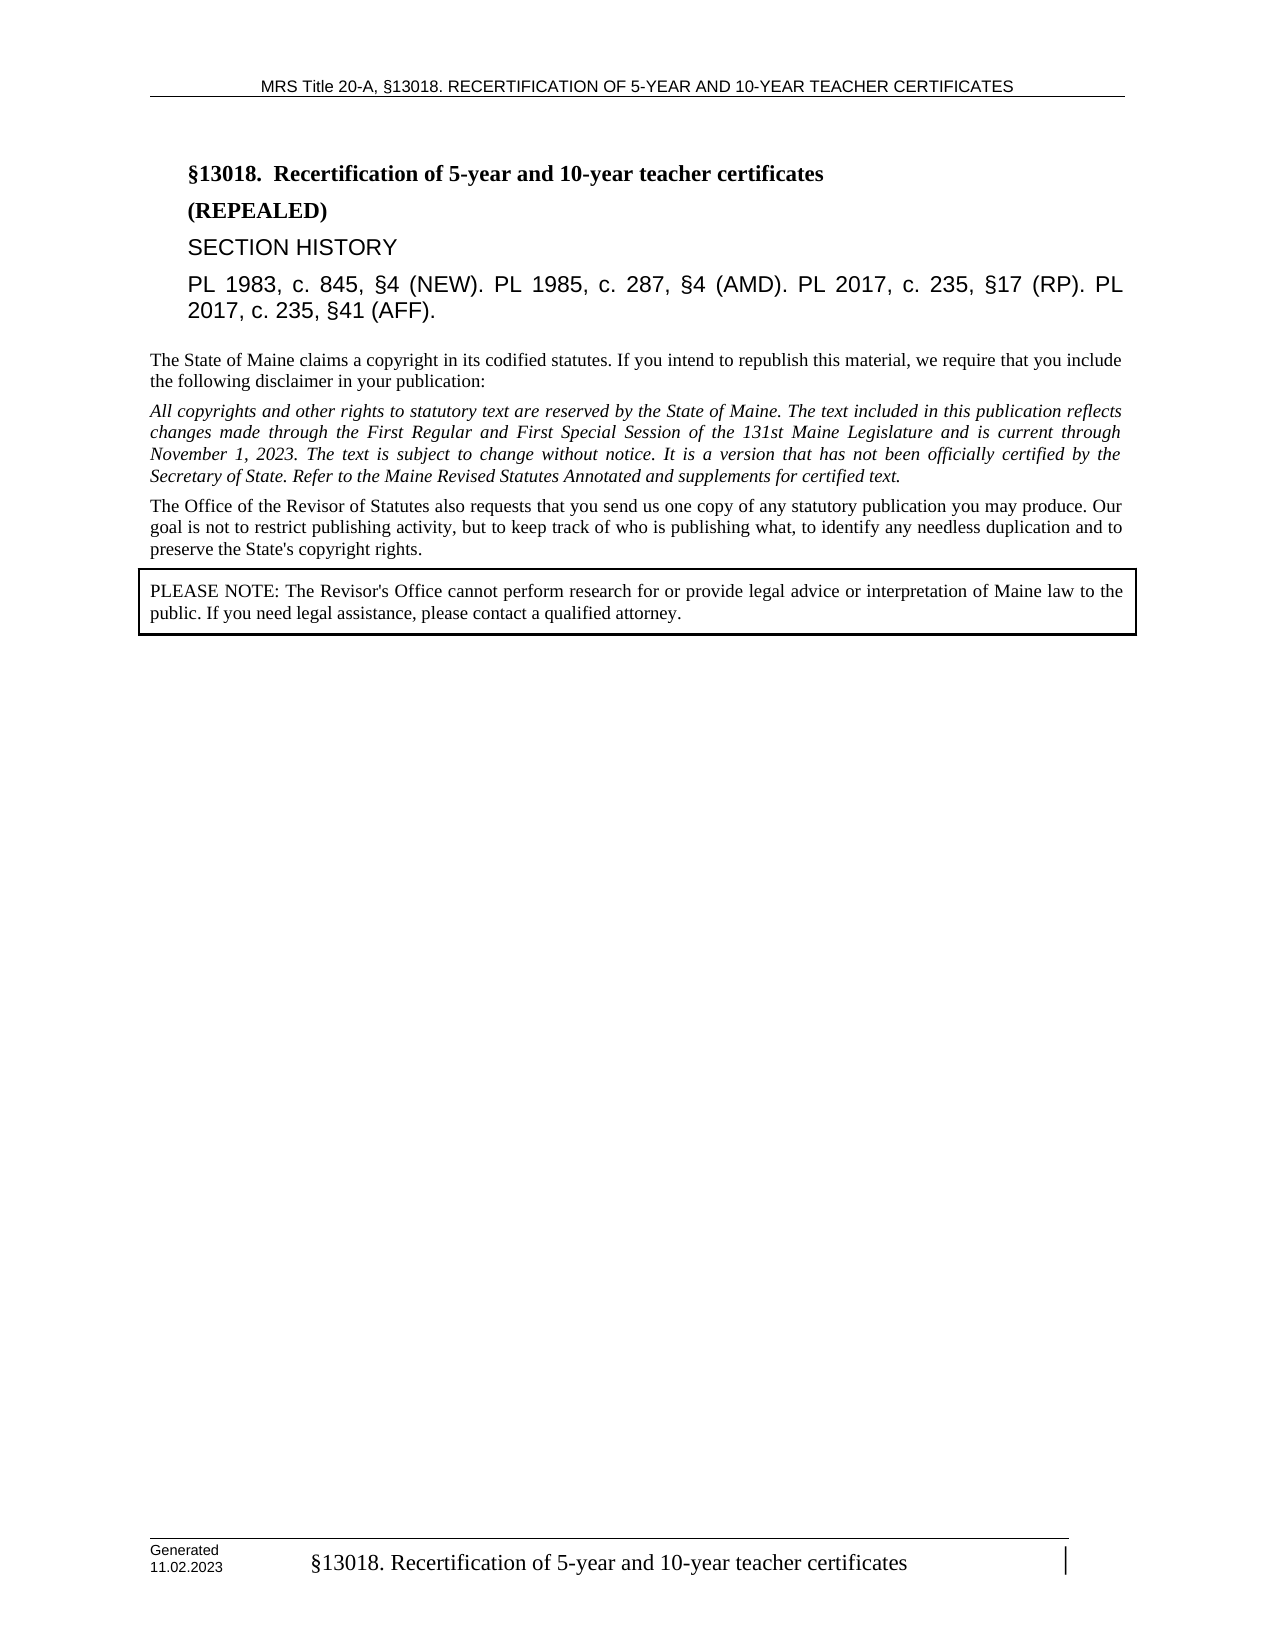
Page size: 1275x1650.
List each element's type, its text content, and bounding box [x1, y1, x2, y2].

text The Office of the Revisor of Statutes also requests that you send us one copy of any statutory publication you may produce. Our goal is not to restrict publishing activity, but to keep track of who is publishing what, to identify any needless duplication and to preserve the State's copyright rights. [150, 494, 1125, 559]
text SECTION HISTORY [187, 234, 1125, 260]
text The State of Maine claims a copyright in its codified statutes. If you intend to republish this material, we require that you include the following disclaimer in your publication: [150, 348, 1125, 392]
text (REPEALED) [187, 197, 1125, 223]
text All copyrights and other rights to statutory text are reserved by the State of Maine. The text included in this publication reflects changes made through the First Regular and First Special Session of the 131st Maine Legislature and is current through November 1, 2023 . The text is subject to change without notice. It is a version that has not been officially certified by the Secretary of State. Refer to the Maine Revised Statutes Annotated and supplements for certified text. [150, 400, 1125, 486]
text PL 1983, c. 845, §4 (NEW). PL 1985, c. 287, §4 (AMD). PL 2017, c. 235, §17 (RP). PL 2017, c. 235, §41 (AFF). [187, 271, 1125, 323]
text §13018. Recertification of 5-year and 10-year teacher certificates [187, 160, 1125, 187]
text PLEASE NOTE: The Revisor's Office cannot perform research for or provide legal advice or interpretation of Maine law to the public. If you need legal assistance, please contact a qualified attorney. [140, 570, 1135, 633]
